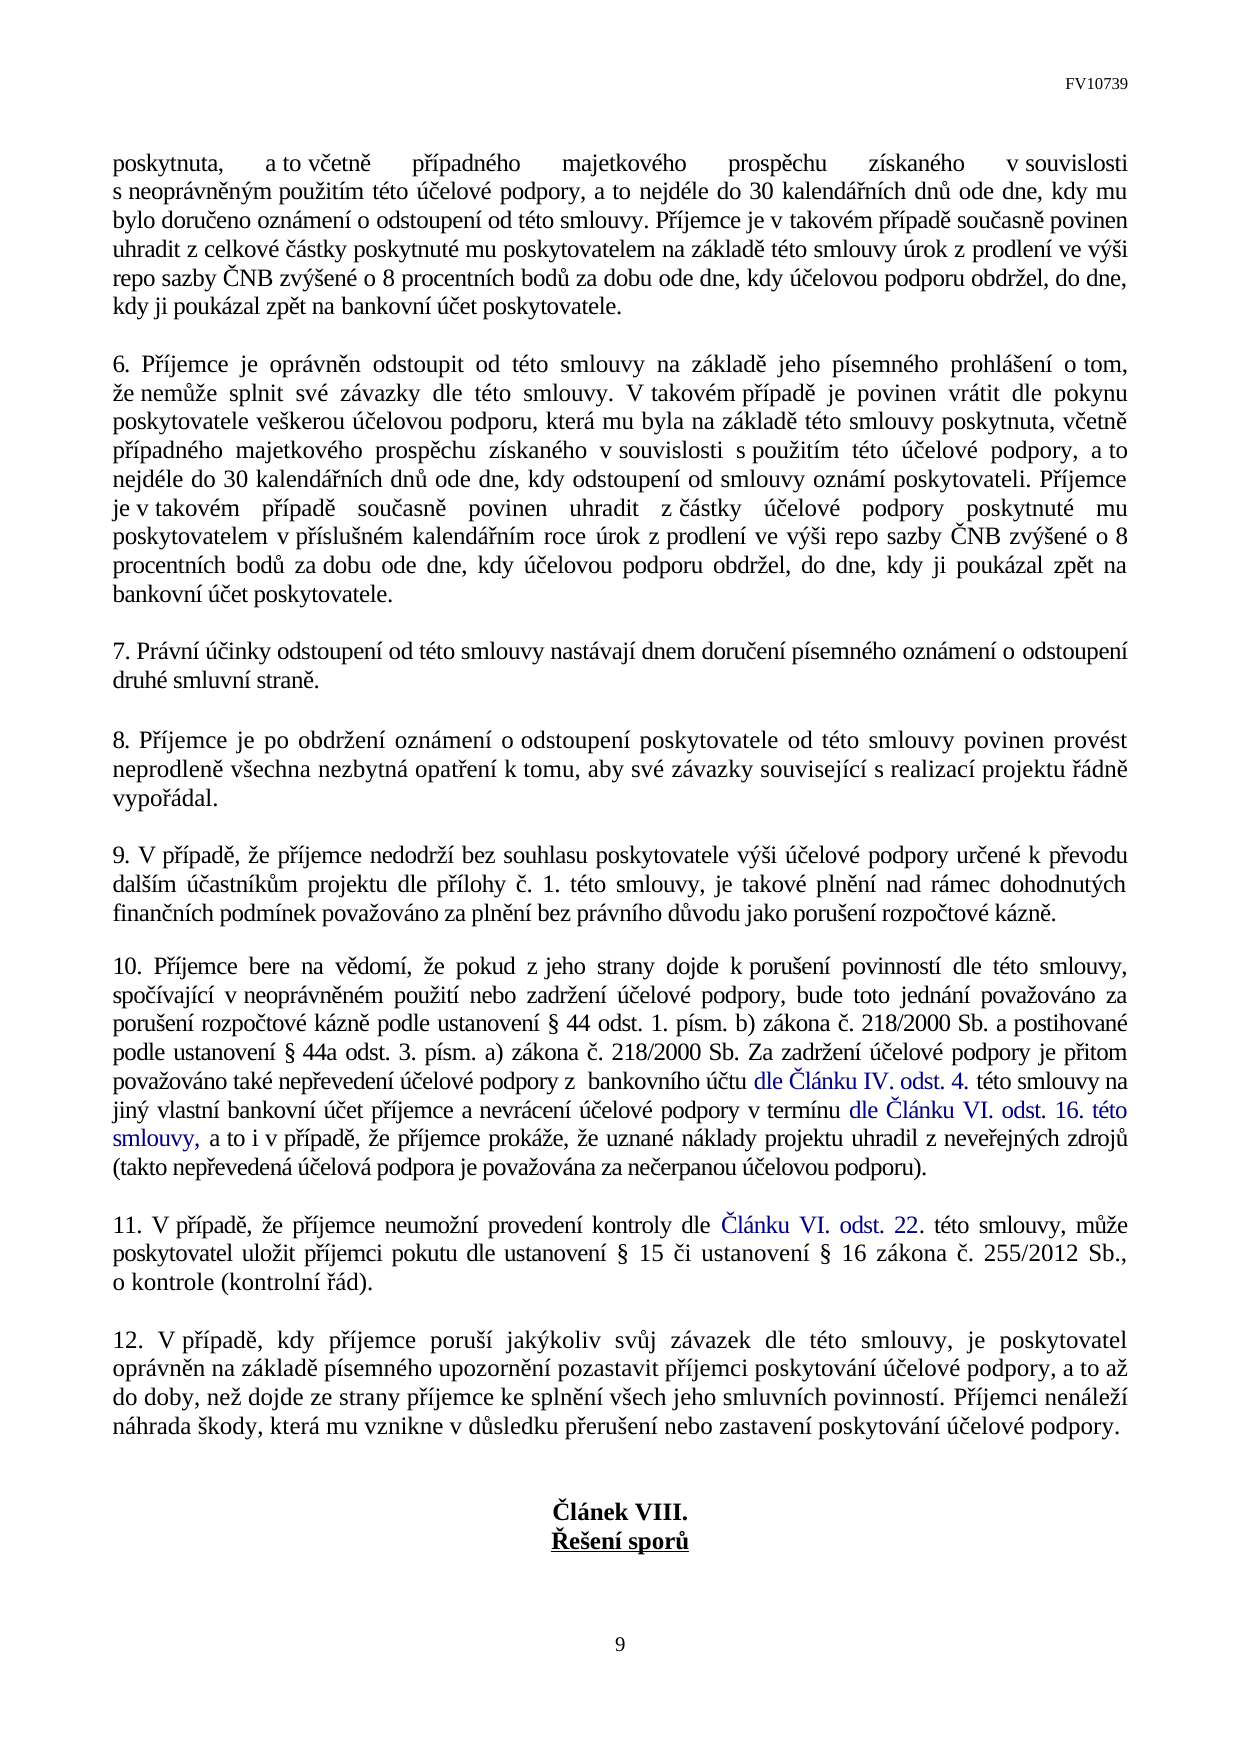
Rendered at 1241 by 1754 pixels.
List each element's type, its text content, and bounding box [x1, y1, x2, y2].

text 6. Příjemce je oprávněn odstoupit od této smlouvy na základě jeho písemného prohlášení o tom, že nemůže splnit své závazky dle této smlouvy. V takovém případě je povinen vrátit dle pokynu poskytovatele veškerou účelovou podporu, která mu byla na základě této smlouvy poskytnuta, včetně případného majetkového prospěchu získaného v souvislosti s použitím této účelové podpory, a to nejdéle do 30 kalendářních dnů ode dne, kdy odstoupení od smlouvy oznámí poskytovateli. Příjemce je v takovém případě současně povinen uhradit z částky účelové podpory poskytnuté mu poskytovatelem v příslušném kalendářním roce úrok z prodlení ve výši repo sazby ČNB zvýšené o 8 procentních bodů za dobu ode dne, kdy účelovou podporu obdržel, do dne, kdy ji poukázal zpět na bankovní účet poskytovatele. [112, 349, 1128, 608]
text 10. Příjemce bere na vědomí, že pokud z jeho strany dojde k porušení povinností dle této smlouvy, spočívající v neoprávněném použití nebo zadržení účelové podpory, bude toto jednání považováno za porušení rozpočtové kázně podle ustanovení § 44 odst. 1. písm. b) zákona č. 218/2000 Sb. a postihované podle ustanovení § 44a odst. 3. písm. a) zákona č. 218/2000 Sb. Za zadržení účelové podpory je přitom považováno také nepřevedení účelové podpory z bankovního účtu dle Článku IV. odst. 4. této smlouvy na jiný vlastní bankovní účet příjemce a nevrácení účelové podpory v termínu dle Článku VI. odst. 16. této smlouvy, a to i v případě, že příjemce prokáže, že uznané náklady projektu uhradil z neveřejných zdrojů (takto nepřevedená účelová podpora je považována za nečerpanou účelovou podporu). [112, 951, 1128, 1181]
text 9. V případě, že příjemce nedodrží bez souhlasu poskytovatele výši účelové podpory určené k převodu dalším účastníkům projektu dle přílohy č. 1. této smlouvy, je takové plnění nad rámec dohodnutých finančních podmínek považováno za plnění bez právního důvodu jako porušení rozpočtové kázně. [112, 841, 1128, 927]
subtitle Řešení sporů [112, 1526, 1128, 1555]
text 7. Právní účinky odstoupení od této smlouvy nastávají dnem doručení písemného oznámení o odstoupení druhé smluvní straně. [112, 636, 1128, 694]
text 8. Příjemce je po obdržení oznámení o odstoupení poskytovatele od této smlouvy povinen provést neprodleně všechna nezbytná opatření k tomu, aby své závazky související s realizací projektu řádně vypořádal. [112, 726, 1128, 812]
text 12. V případě, kdy příjemce poruší jakýkoliv svůj závazek dle této smlouvy, je poskytovatel oprávněn na základě písemného upozornění pozastavit příjemci poskytování účelové podpory, a to až do doby, než dojde ze strany příjemce ke splnění všech jeho smluvních povinností. Příjemci nenáleží náhrada škody, která mu vznikne v důsledku přerušení nebo zastavení poskytování účelové podpory. [112, 1325, 1128, 1440]
text Článek VIII. [112, 1497, 1128, 1526]
text 11. V případě, že příjemce neumožní provedení kontroly dle Článku VI. odst. 22. této smlouvy, může poskytovatel uložit příjemci pokutu dle ustanovení § 15 či ustanovení § 16 zákona č. 255/2012 Sb., o kontrole (kontrolní řád). [112, 1210, 1128, 1296]
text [112, 148, 1128, 320]
